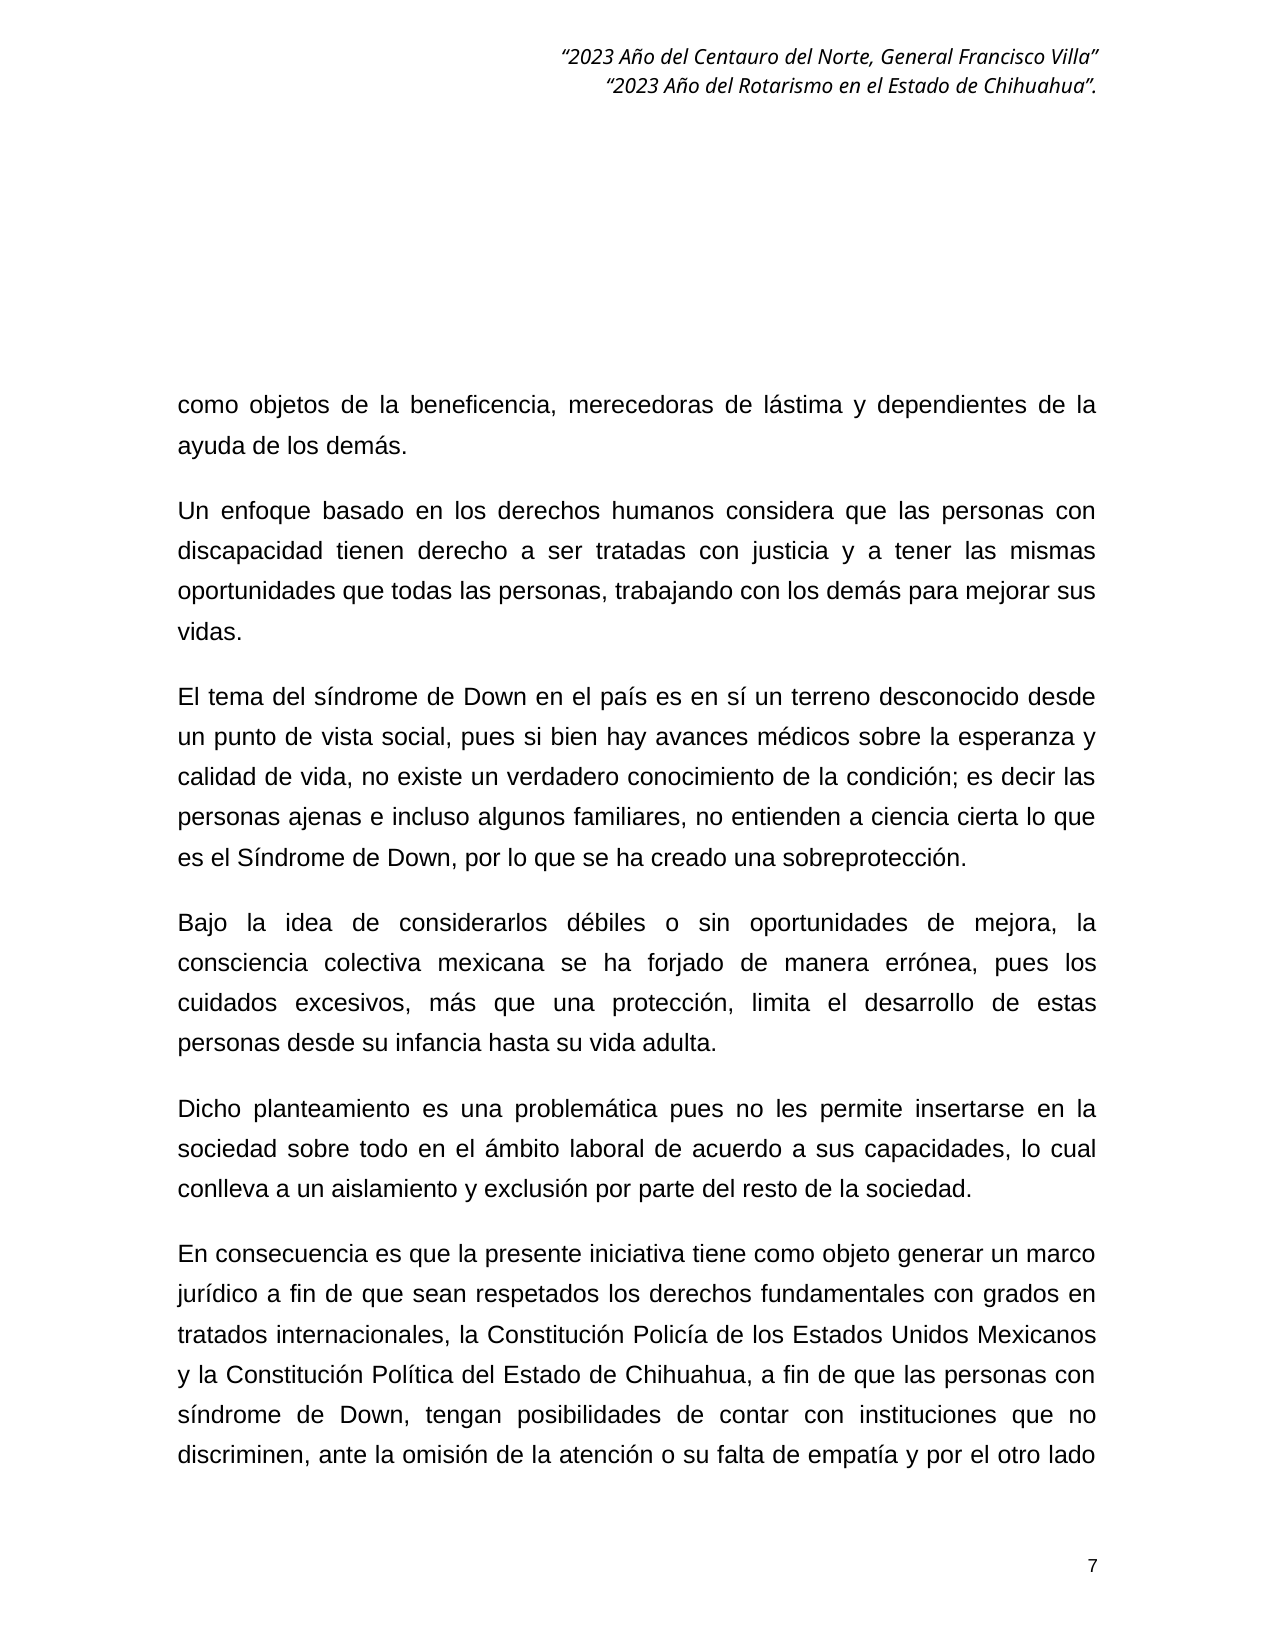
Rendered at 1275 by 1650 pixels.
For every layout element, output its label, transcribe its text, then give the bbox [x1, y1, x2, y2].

text Un enfoque basado en los derechos humanos considera que las personas con discapacidad tienen derecho a ser tratadas con justicia y a tener las mismas oportunidades que todas las personas, trabajando con los demás para mejorar sus vidas. [177, 496, 1098, 645]
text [177, 1239, 1098, 1469]
text Dicho planteamiento es una problemática pues no les permite insertarse en la sociedad sobre todo en el ámbito laboral de acuerdo a sus capacidades, lo cual conlleva a un aislamiento y exclusión por parte del resto de la sociedad. [177, 1094, 1098, 1203]
text El tema del síndrome de Down en el país es en sí un terreno desconocido desde un punto de vista social, pues si bien hay avances médicos sobre la esperanza y calidad de vida, no existe un verdadero conocimiento de la condición; es decir las personas ajenas e incluso algunos familiares, no entienden a ciencia cierta lo que es el Síndrome de Down, por lo que se ha creado una sobreprotección. [177, 682, 1098, 871]
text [177, 391, 1098, 459]
text Bajo la idea de considerarlos débiles o sin oportunidades de mejora, la consciencia colectiva mexicana se ha forjado de manera errónea, pues los cuidados excesivos, más que una protección, limita el desarrollo de estas personas desde su infancia hasta su vida adulta. [177, 908, 1098, 1057]
